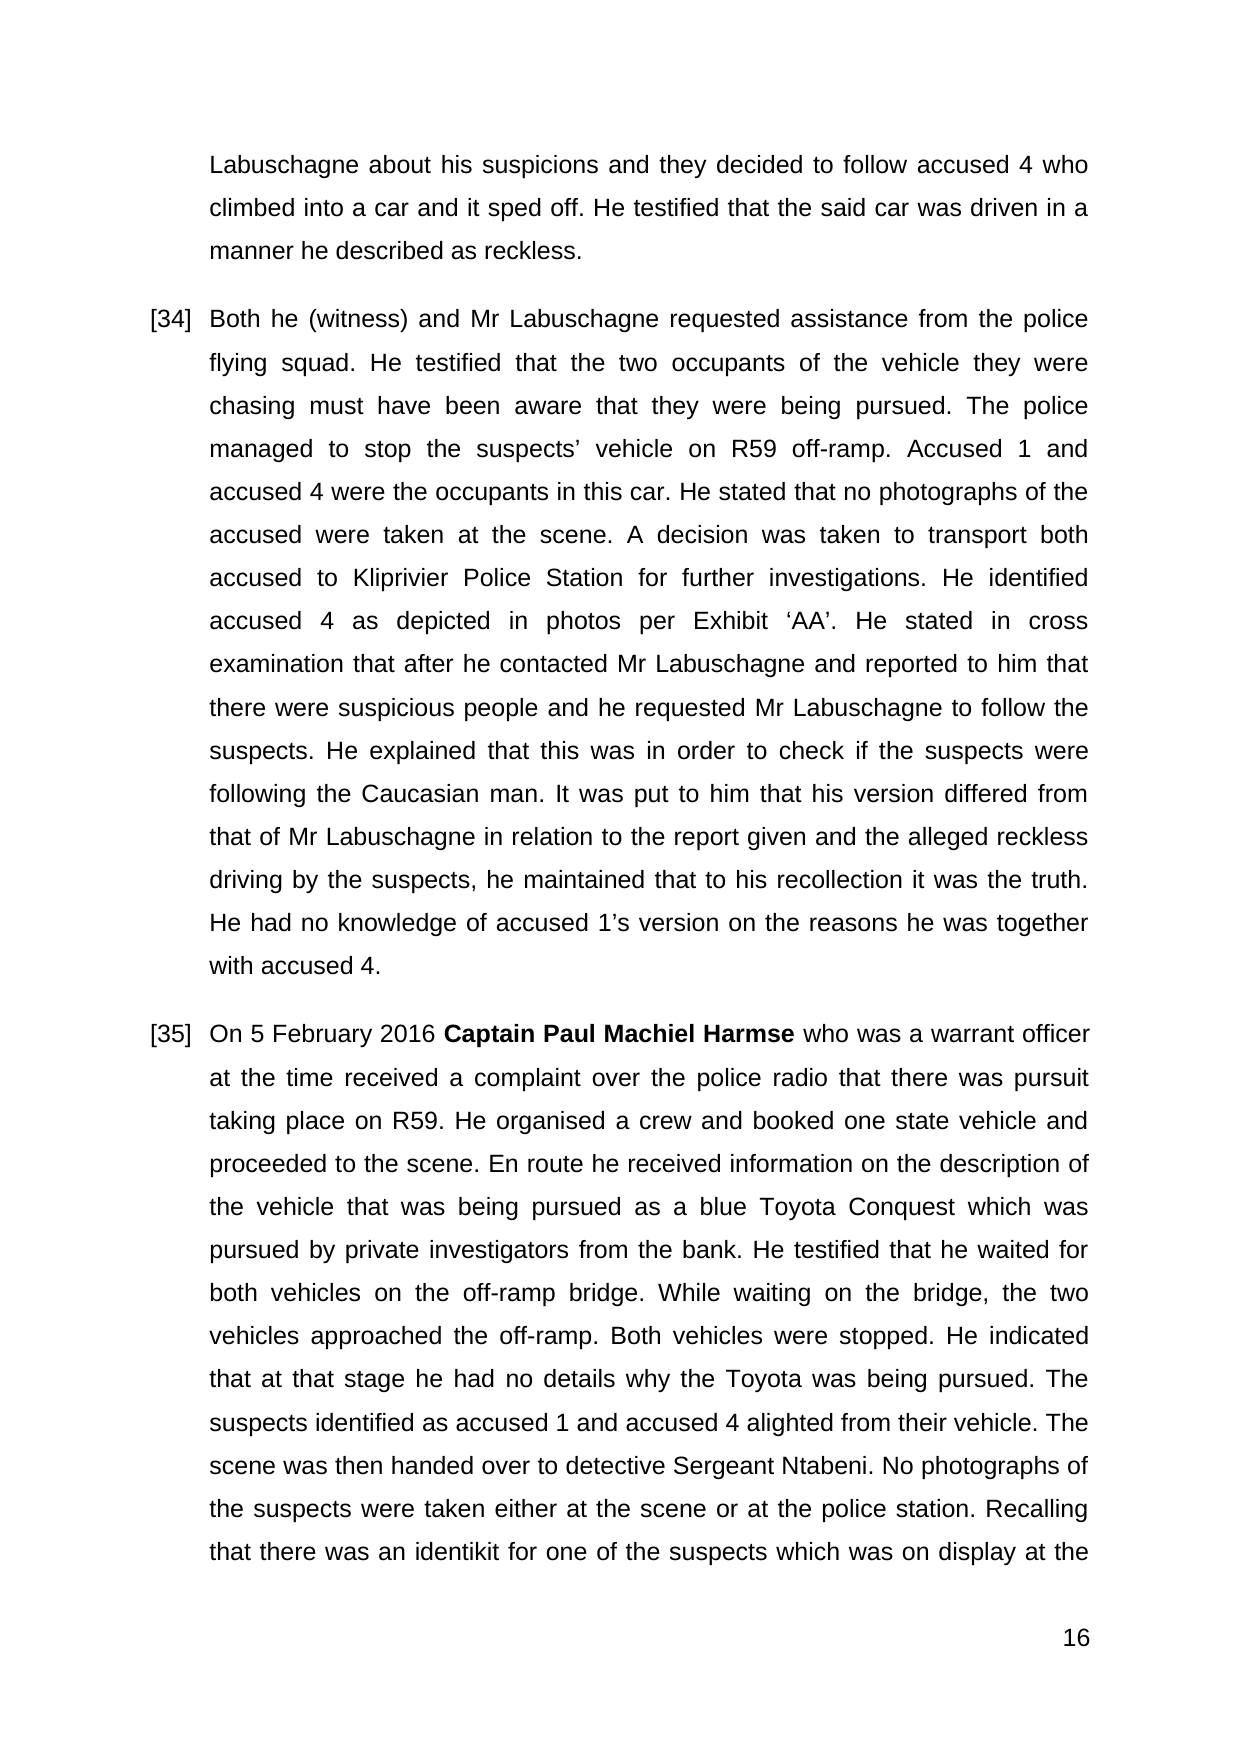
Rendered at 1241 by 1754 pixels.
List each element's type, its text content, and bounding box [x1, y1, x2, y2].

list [150, 1019, 1090, 1566]
list [34] Both he (witness) and Mr Labuschagne requested assistance from the police flying squad. He testified that the two occupants of the vehicle they were chasing must have been aware that they were being pursued. The police managed to stop the suspects’ vehicle on R59 off-ramp. Accused 1 and accused 4 were the occupants in this car. He stated that no photographs of the accused were taken at the scene. A decision was taken to transport both accused to Kliprivier Police Station for further investigations. He identified accused 4 as depicted in photos per Exhibit ‘AA’. He stated in cross examination that after he contacted Mr Labuschagne and reported to him that there were suspicious people and he requested Mr Labuschagne to follow the suspects. He explained that this was in order to check if the suspects were following the Caucasian man. It was put to him that his version differed from that of Mr Labuschagne in relation to the report given and the alleged reckless driving by the suspects, he maintained that to his recollection it was the truth. He had no knowledge of accused 1’s version on the reasons he was together with accused 4. [150, 304, 1090, 980]
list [150, 150, 1090, 265]
